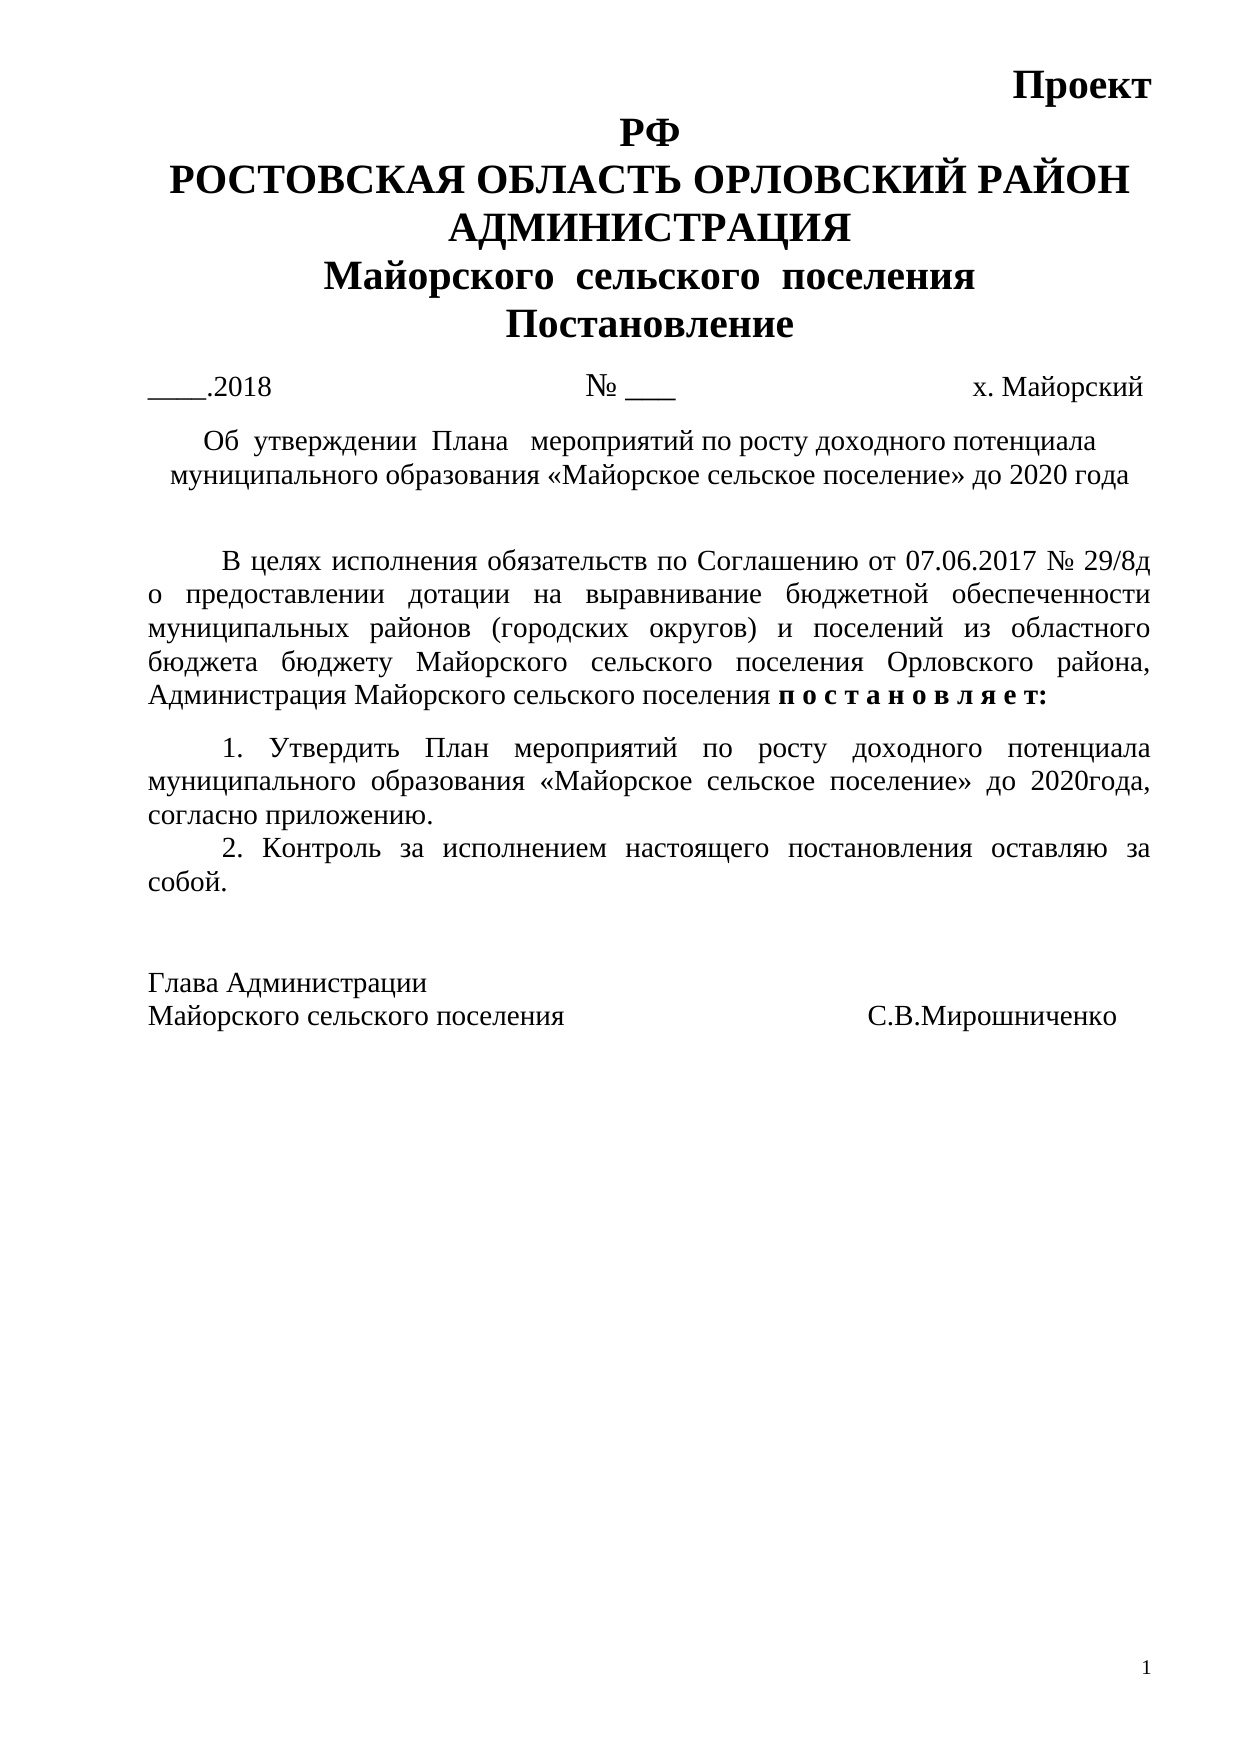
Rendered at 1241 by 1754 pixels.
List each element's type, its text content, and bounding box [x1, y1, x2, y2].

text Майорского сельского поселения [148, 251, 1152, 299]
text Постановление [148, 299, 1152, 347]
text Об утверждении Плана мероприятий по росту доходного потенциала муниципального образования «Майорское сельское поселение» до 2020 года [148, 423, 1152, 490]
text ____.2018 № ___ х. Майорский [148, 366, 1152, 404]
text Майорского сельского поселения С.В.Мирошниченко [148, 998, 1152, 1032]
text РФ [148, 107, 1152, 155]
text Глава Администрации [148, 965, 1152, 998]
text 2. Контроль за исполнением настоящего постановления оставляю за собой. [148, 831, 1152, 898]
text РОСТОВСКАЯ ОБЛАСТЬ ОРЛОВСКИЙ РАЙОН [148, 155, 1152, 203]
text АДМИНИСТРАЦИЯ [148, 203, 1152, 251]
text В целях исполнения обязательств по Соглашению от 07.06.2017 № 29/8д о предоставлении дотации на выравнивание бюджетной обеспеченности муниципальных районов (городских округов) и поселений из областного бюджета бюджету Майорского сельского поселения Орловского района, Администрация Майорского сельского поселения п о с т а н о в л я е т: [148, 543, 1152, 711]
text 1. Утвердить План мероприятий по росту доходного потенциала муниципального образования «Майорское сельское поселение» до 2020года, согласно приложению. [148, 730, 1152, 831]
text Проект [148, 59, 1152, 107]
